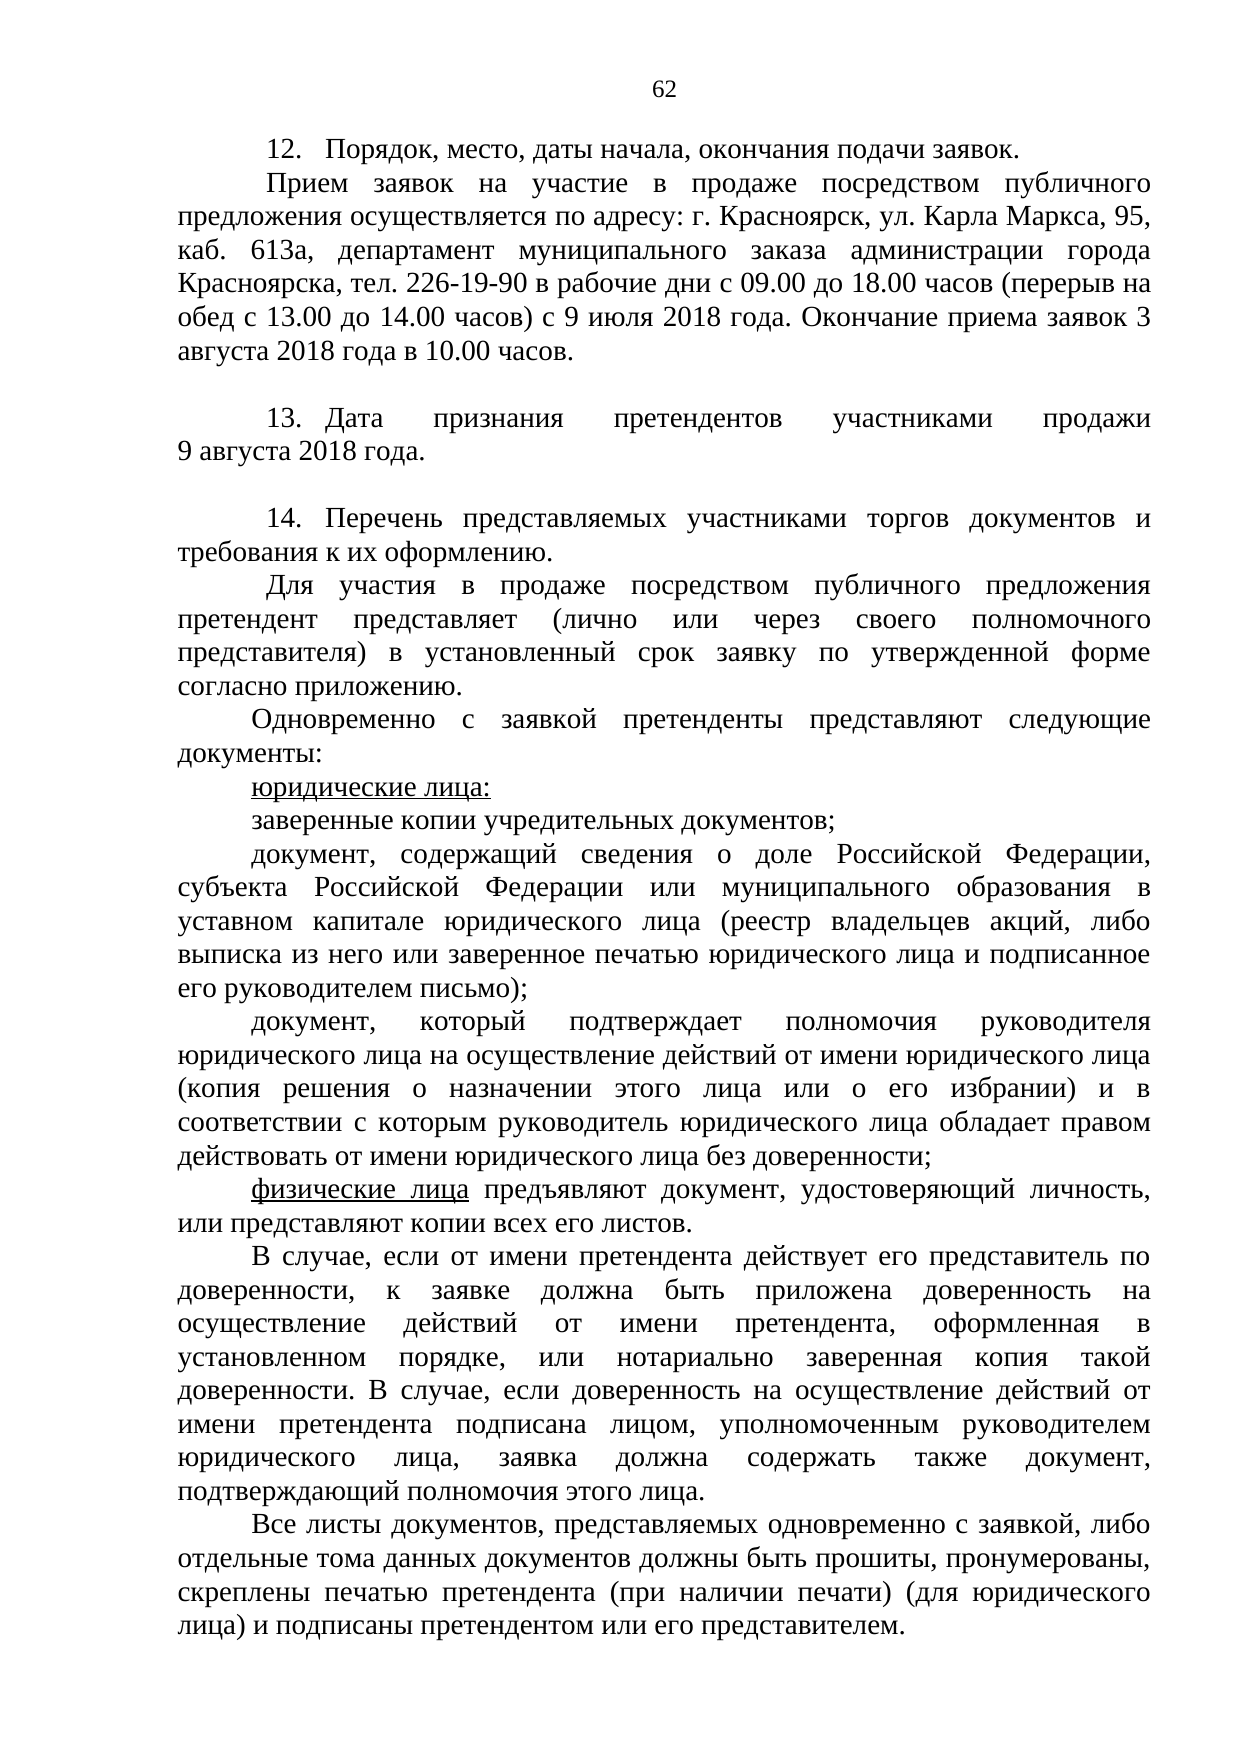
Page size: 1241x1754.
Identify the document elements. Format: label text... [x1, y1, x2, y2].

text документ, содержащий сведения о доле Российской Федерации, субъекта Российской Федерации или муниципального образования в уставном капитале юридического лица (реестр владельцев акций, либо выписка из него или заверенное печатью юридического лица и подписанное его руководителем письмо); [177, 836, 1152, 1003]
list Дата признания претендентов участниками продажи 9 августа 2018 года. [177, 400, 1152, 467]
list Порядок, место, даты начала, окончания подачи заявок. [177, 131, 1152, 165]
list Перечень представляемых участниками торгов документов и требования к их оформлению. [177, 500, 1152, 567]
text физические лица предъявляют документ, удостоверяющий личность, или представляют копии всех его листов. [177, 1171, 1152, 1238]
text Одновременно с заявкой претенденты представляют следующие документы: [177, 702, 1152, 769]
text заверенные копии учредительных документов; [177, 802, 1152, 836]
text Все листы документов, представляемых одновременно с заявкой, либо отдельные тома данных документов должны быть прошиты, пронумерованы, скреплены печатью претендента (при наличии печати) (для юридического лица) и подписаны претендентом или его представителем. [177, 1507, 1152, 1641]
text В случае, если от имени претендента действует его представитель по доверенности, к заявке должна быть приложена доверенность на осуществление действий от имени претендента, оформленная в установленном порядке, или нотариально заверенная копия такой доверенности. В случае, если доверенность на осуществление действий от имени претендента подписана лицом, уполномоченным руководителем юридического лица, заявка должна содержать также документ, подтверждающий полномочия этого лица. [177, 1238, 1152, 1507]
text юридические лица: [177, 769, 1152, 802]
list Прием заявок на участие в продаже посредством публичного предложения осуществляется по адресу: г. Красноярск, ул. Карла Маркса, 95, каб. 613а, департамент муниципального заказа администрации города Красноярска, тел. 226-19-90 в рабочие дни с 09.00 до 18.00 часов (перерыв на обед с 13.00 до 14.00 часов) с 9 июля 2018 года. Окончание приема заявок 3 августа 2018 года в 10.00 часов. [177, 165, 1152, 366]
text Для участия в продаже посредством публичного предложения претендент представляет (лично или через своего полномочного представителя) в установленный срок заявку по утвержденной форме согласно приложению. [177, 567, 1152, 702]
text документ, который подтверждает полномочия руководителя юридического лица на осуществление действий от имени юридического лица (копия решения о назначении этого лица или о его избрании) и в соответствии с которым руководитель юридического лица обладает правом действовать от имени юридического лица без доверенности; [177, 1003, 1152, 1171]
